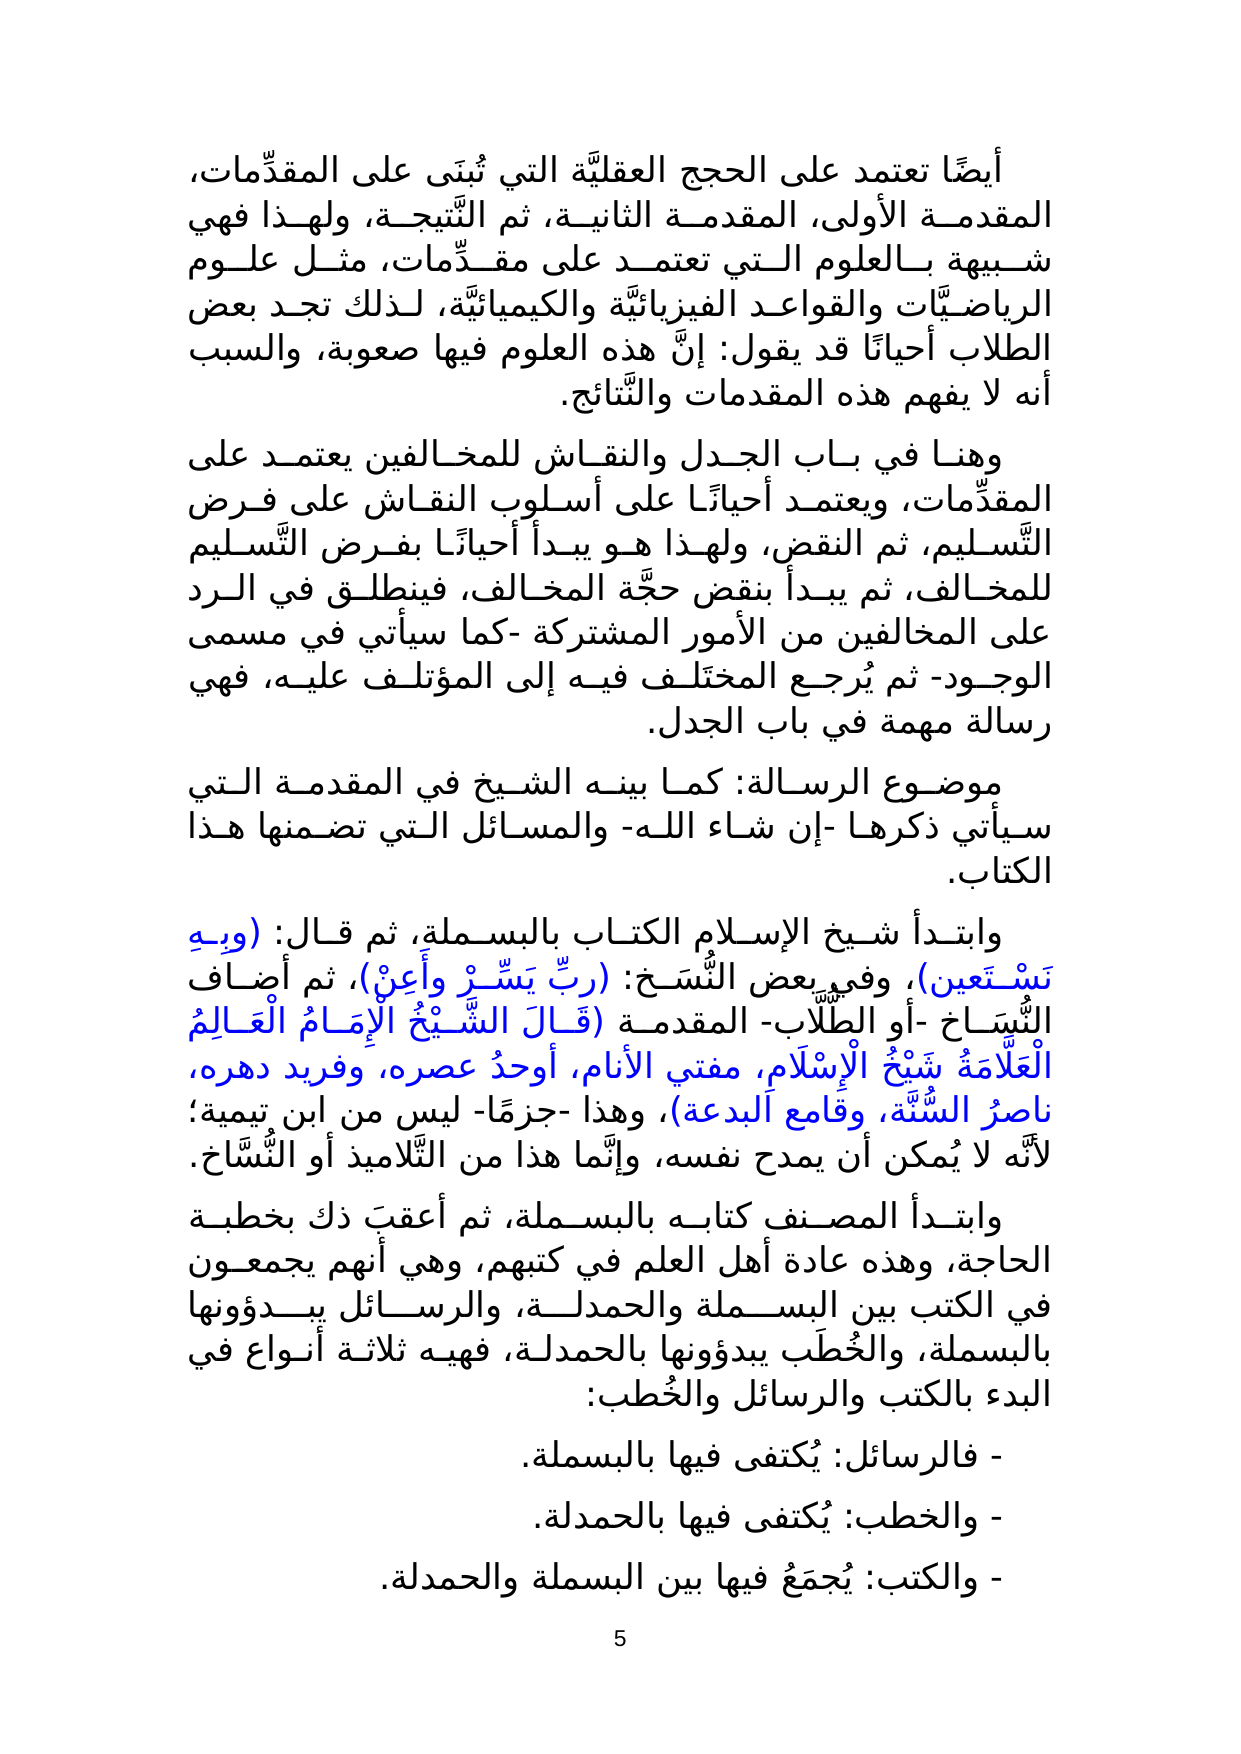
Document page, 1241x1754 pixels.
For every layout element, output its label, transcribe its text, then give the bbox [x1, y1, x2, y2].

text - والكتب: يُجمَعُ فيها بين البسملة والحمدلة. [187, 1557, 1053, 1598]
text - والخطب: يُكتفى فيها بالحمدلة. [187, 1495, 1053, 1537]
text وابتدأ المصنف كتابه بالبسملة، ثم أعقبَ ذك بخطبة الحاجة، وهذه عادة أهل العلم في كتبهم، وهي أنهم يجمعون في الكتب بين البسملة والحمدلة، والرسائل يبدؤونها بالبسملة، والخُطَب يبدؤونها بالحمدلة، فهيه ثلاثة أنواع في البدء بالكتب والرسائل والخُطب: [187, 1195, 1053, 1414]
text وابتدأ شيخ الإسلام الكتاب بالبسملة، ثم قال: (وبِهِ نَسْتَعين)، وفي بعض النُّسَخ: (ربِّ يَسِّرْ وأَعِنْ)، ثم أضاف النُّسَاخ -أو الطُّلَّاب- المقدمة (قَالَ الشَّيْخُ الْإِمَامُ الْعَالِمُ الْعَلَّامَةُ شَيْخُ الْإِسْلَامِ، مفتي الأنام، أوحدُ عصره، وفريد دهره، ناصرُ السُّنَّة، وقامع البدعة)، وهذا -جزمًا- ليس من ابن تيمية؛ لأنَّه لا يُمكن أن يمدح نفسه، وإنَّما هذا من التَّلاميذ أو النُّسَّاخ. [187, 912, 1053, 1175]
text أيضًا تعتمد على الحجج العقليَّة التي تُبنَى على المقدِّمات، المقدمة الأولى، المقدمة الثانية، ثم النَّتيجة، ولهذا فهي شبيهة بالعلوم التي تعتمد على مقدِّمات، مثل علوم الرياضيَّات والقواعد الفيزيائيَّة والكيميائيَّة، لذلك تجد بعض الطلاب أحيانًا قد يقول: إنَّ هذه العلوم فيها صعوبة، والسبب أنه لا يفهم هذه المقدمات والنَّتائج. [187, 150, 1053, 414]
text موضوع الرسالة: كما بينه الشيخ في المقدمة التي سيأتي ذكرها -إن شاء الله- والمسائل التي تضمنها هذا الكتاب. [187, 762, 1053, 892]
text - فالرسائل: يُكتفى فيها بالبسملة. [187, 1434, 1053, 1476]
text وهنا في باب الجدل والنقاش للمخالفين يعتمد على المقدِّمات، ويعتمد أحيانًا على أسلوب النقاش على فرض التَّسليم، ثم النقض، ولهذا هو يبدأ أحيانًا بفرض التَّسليم للمخالف، ثم يبدأ بنقض حجَّة المخالف، فينطلق في الرد على المخالفين من الأمور المشتركة -كما سيأتي في مسمى الوجود- ثم يُرجع المختَلف فيه إلى المؤتلف عليه، فهي رسالة مهمة في باب الجدل. [187, 433, 1053, 742]
